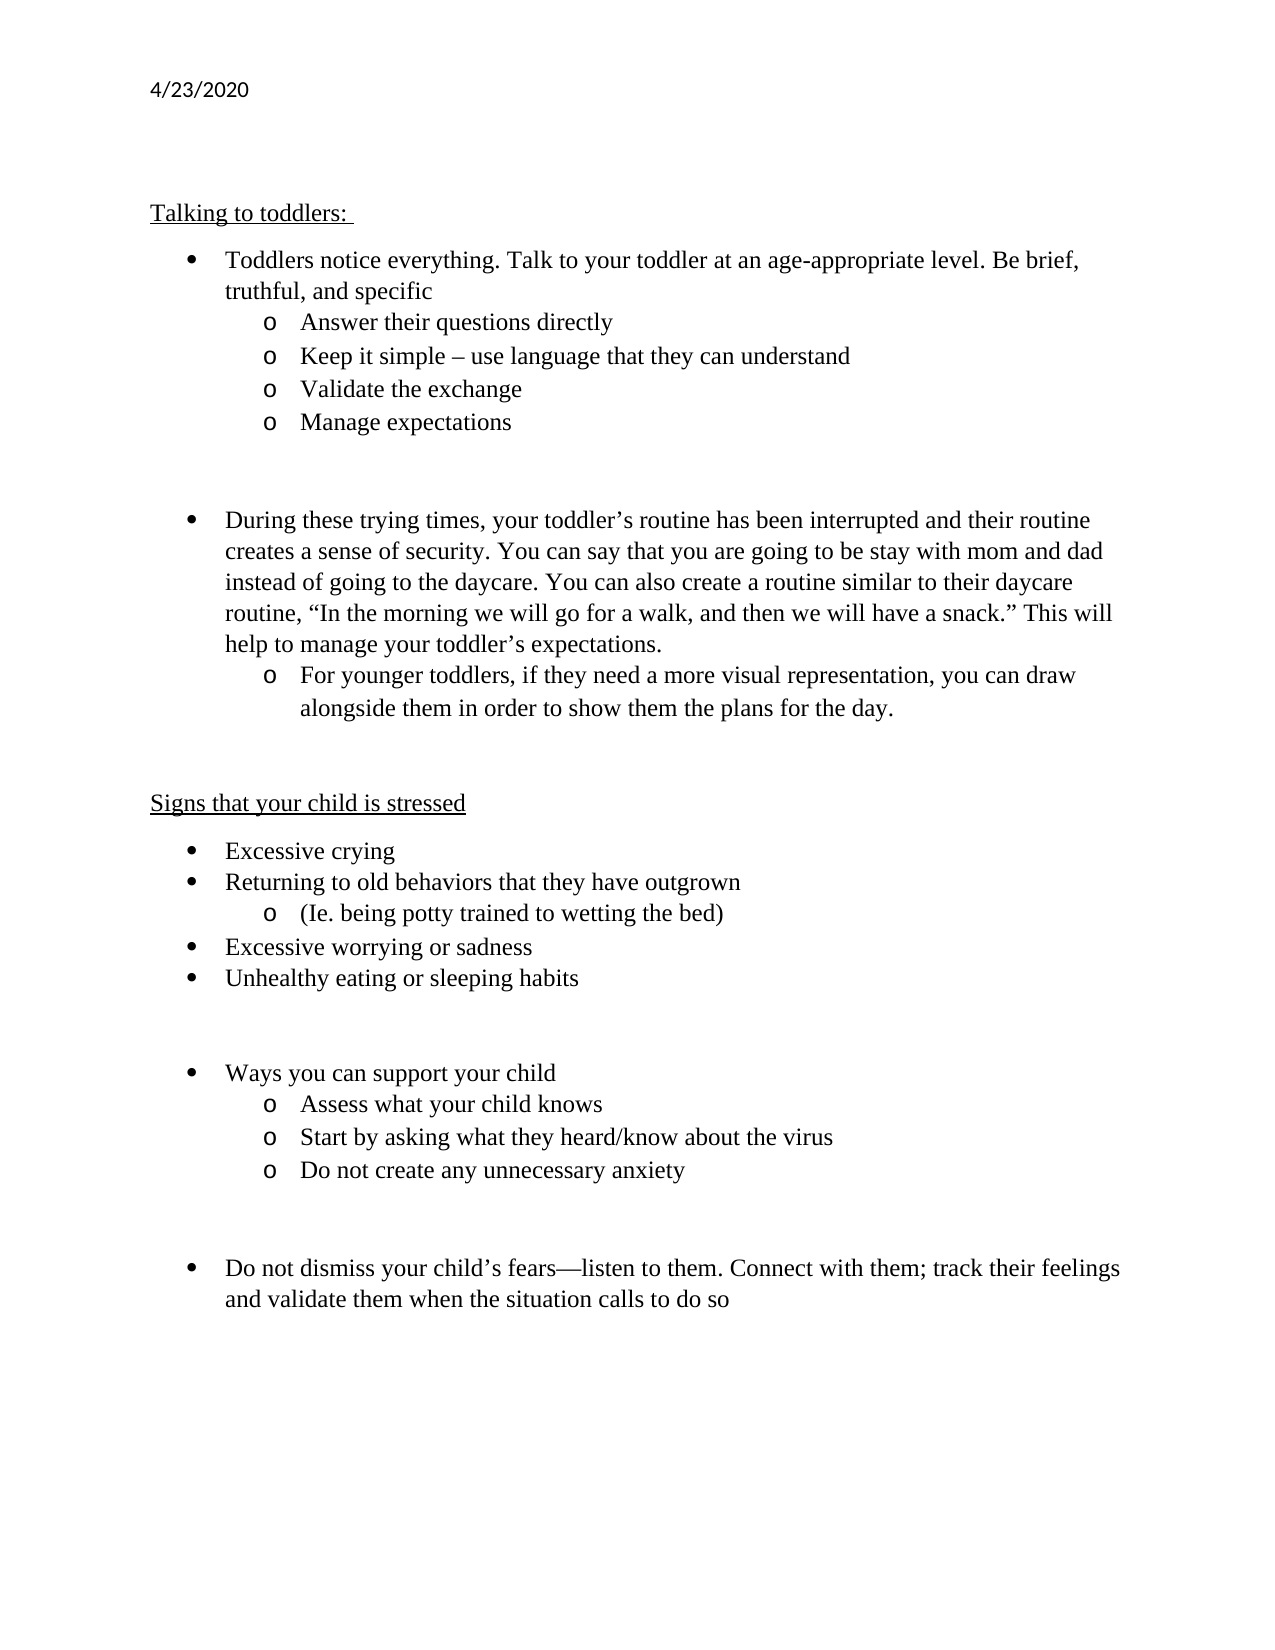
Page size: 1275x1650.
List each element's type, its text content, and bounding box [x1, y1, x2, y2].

list During these trying times, your toddler’s routine has been interrupted and their routine creates a sense of security. You can say that you are going to be stay with mom and dad instead of going to the daycare. You can also create a routine similar to their daycare routine, “In the morning we will go for a walk, and then we will have a snack.” This will help to manage your toddler’s expectations. [187, 505, 1125, 658]
list For younger toddlers, if they need a more visual representation, you can draw alongside them in order to show them the plans for the day. [262, 660, 1125, 722]
list Unhealthy eating or sleeping habits [187, 963, 1125, 991]
list Excessive crying [187, 836, 1125, 865]
list Ways you can support your child [187, 1058, 1125, 1087]
list Excessive worrying or sadness [187, 932, 1125, 960]
text Signs that your child is stressed [150, 788, 1125, 817]
list Manage expectations [262, 407, 1125, 438]
list Start by asking what they heard/know about the virus [262, 1122, 1125, 1153]
list Do not create any unnecessary anxiety [262, 1156, 1125, 1186]
list (Ie. being potty trained to wetting the bed) [262, 898, 1125, 929]
list Returning to old behaviors that they have outgrown [187, 867, 1125, 896]
list Assess what your child knows [262, 1089, 1125, 1120]
list Toddlers notice everything. Talk to your toddler at an age-appropriate level. Be brief, truthful, and specific [187, 245, 1125, 305]
list Keep it simple – use language that they can understand [262, 341, 1125, 372]
text Talking to toddlers: [150, 198, 1125, 226]
list Do not dismiss your child’s fears—listen to them. Connect with them; track their feelings and validate them when the situation calls to do so [187, 1253, 1125, 1313]
list Validate the exchange [262, 374, 1125, 405]
list Answer their questions directly [262, 307, 1125, 338]
